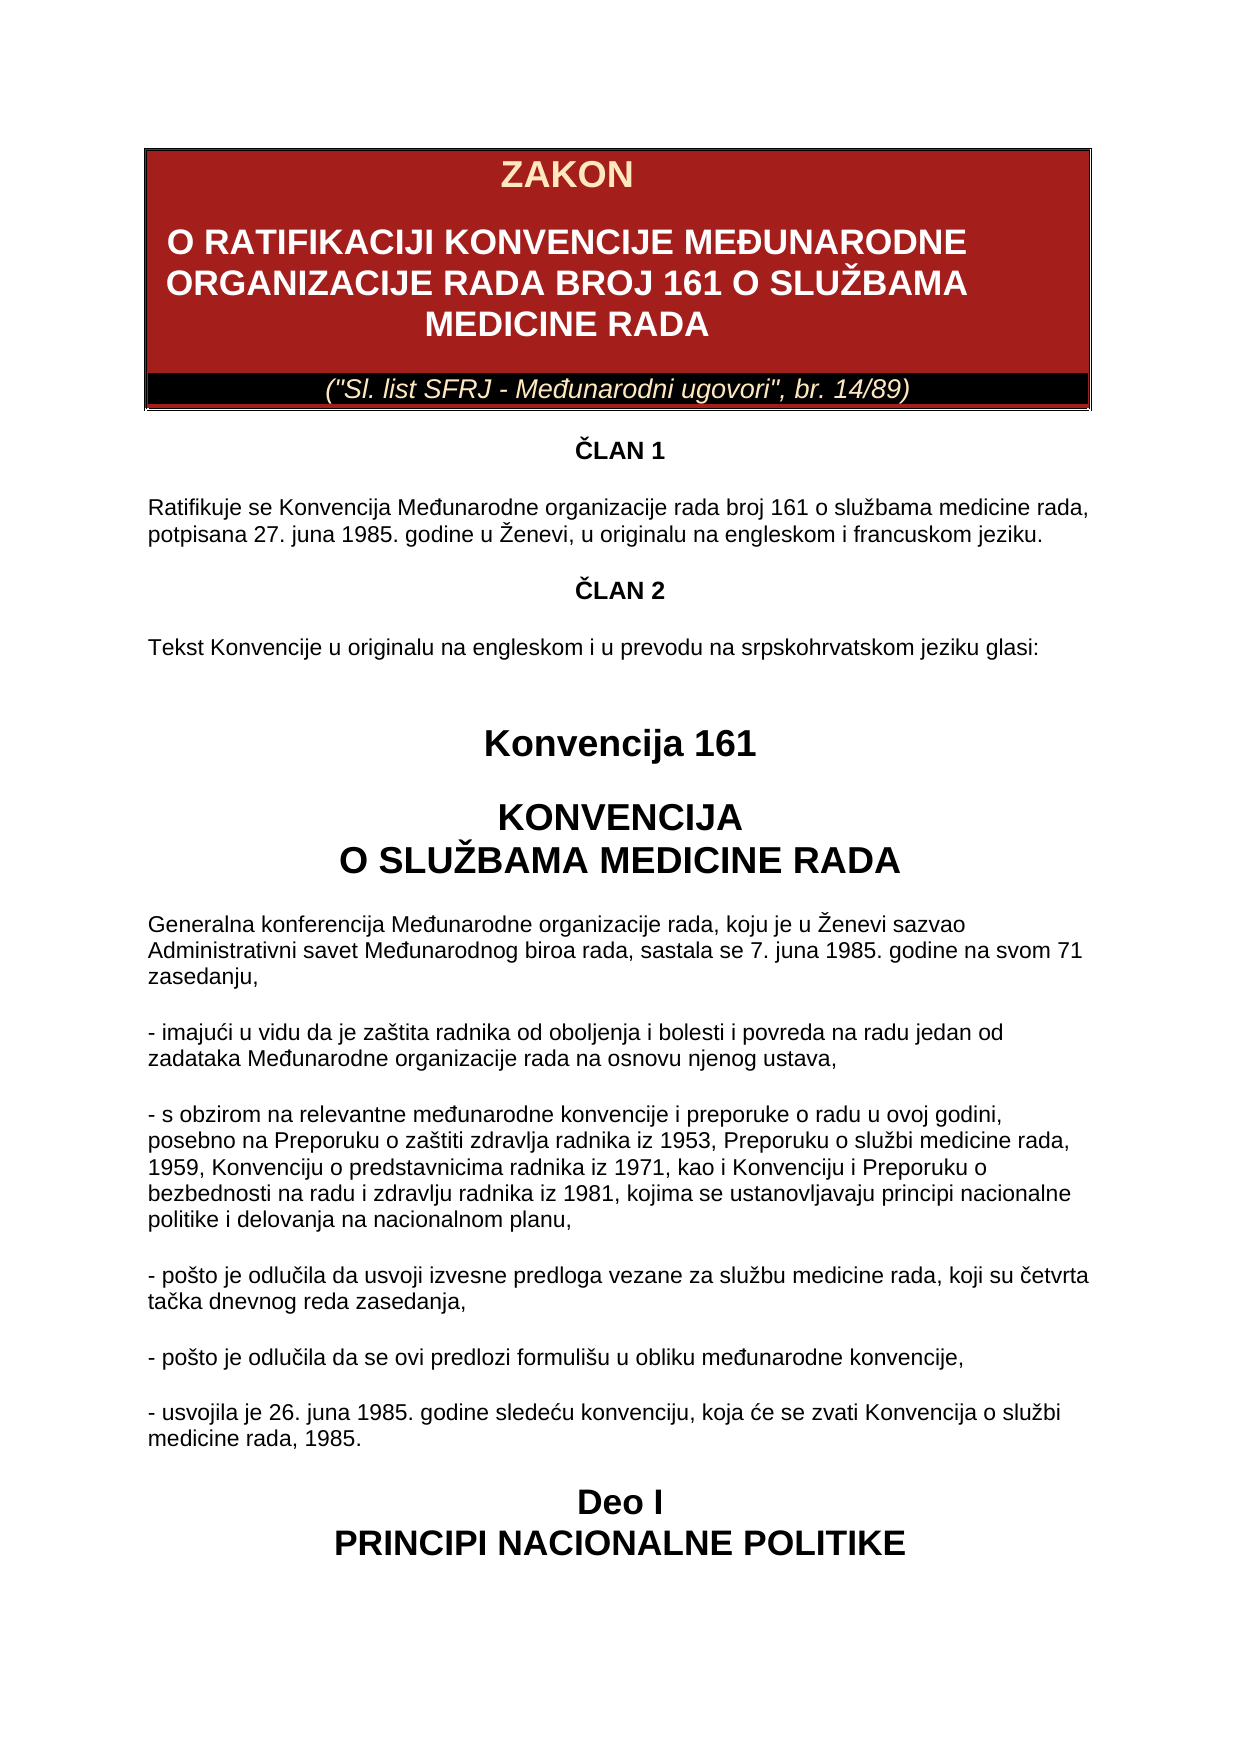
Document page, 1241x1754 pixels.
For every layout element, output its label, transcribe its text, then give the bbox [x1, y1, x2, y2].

text Tekst Konvencije u originalu na engleskom i u prevodu na srpskohrvatskom jeziku glasi: [148, 634, 1093, 660]
text - usvojila je 26. juna 1985. godine sledeću konvenciju, koja će se zvati Konvencija o službi medicine rada, 1985. [148, 1399, 1093, 1452]
text - imajući u vidu da je zaštita radnika od oboljenja i bolesti i povreda na radu jedan od zadataka Međunarodne organizacije rada na osnovu njenog ustava, [148, 1019, 1093, 1072]
text Deo I [148, 1481, 1093, 1522]
text KONVENCIJA O SLUŽBAMA MEDICINE RADA [148, 795, 1093, 881]
text PRINCIPI NACIONALNE POLITIKE [148, 1522, 1093, 1562]
text Generalna konferencija Međunarodne organizacije rada, koju je u Ženevi sazvao Administrativni savet Međunarodnog biroa rada, sastala se 7. juna 1985. godine na svom 71 zasedanju, [148, 911, 1093, 990]
text - s obzirom na relevantne međunarodne konvencije i preporuke o radu u ovoj godini, posebno na Preporuku o zaštiti zdravlja radnika iz 1953, Preporuku o službi medicine rada, 1959, Konvenciju o predstavnicima radnika iz 1971, kao i Konvenciju i Preporuku o bezbednosti na radu i zdravlju radnika iz 1981, kojima se ustanovljavaju principi nacionalne politike i delovanja na nacionalnom planu, [148, 1101, 1093, 1232]
text - pošto je odlučila da se ovi predlozi formulišu u obliku međunarodne konvencije, [148, 1343, 1093, 1370]
text Ratifikuje se Konvencija Međunarodne organizacije rada broj 161 o službama medicine rada, potpisana 27. juna 1985. godine u Ženevi, u originalu na engleskom i francuskom jeziku. [148, 494, 1093, 547]
table_header ZAKON O RATIFIKACIJI KONVENCIJE MEĐUNARODNE ORGANIZACIJE RADA BROJ 161 O SLUŽBAMA MEDICINE RADA ("Sl. list SFRJ - Međunarodni ugovori", br. 14/89) [147, 151, 1089, 408]
text ČLAN 2 [148, 576, 1093, 605]
text Konvencija 161 [148, 721, 1093, 764]
text - pošto je odlučila da usvoji izvesne predloga vezane za službu medicine rada, koji su četvrta tačka dnevnog reda zasedanja, [148, 1262, 1093, 1314]
text ČLAN 1 [148, 436, 1093, 465]
